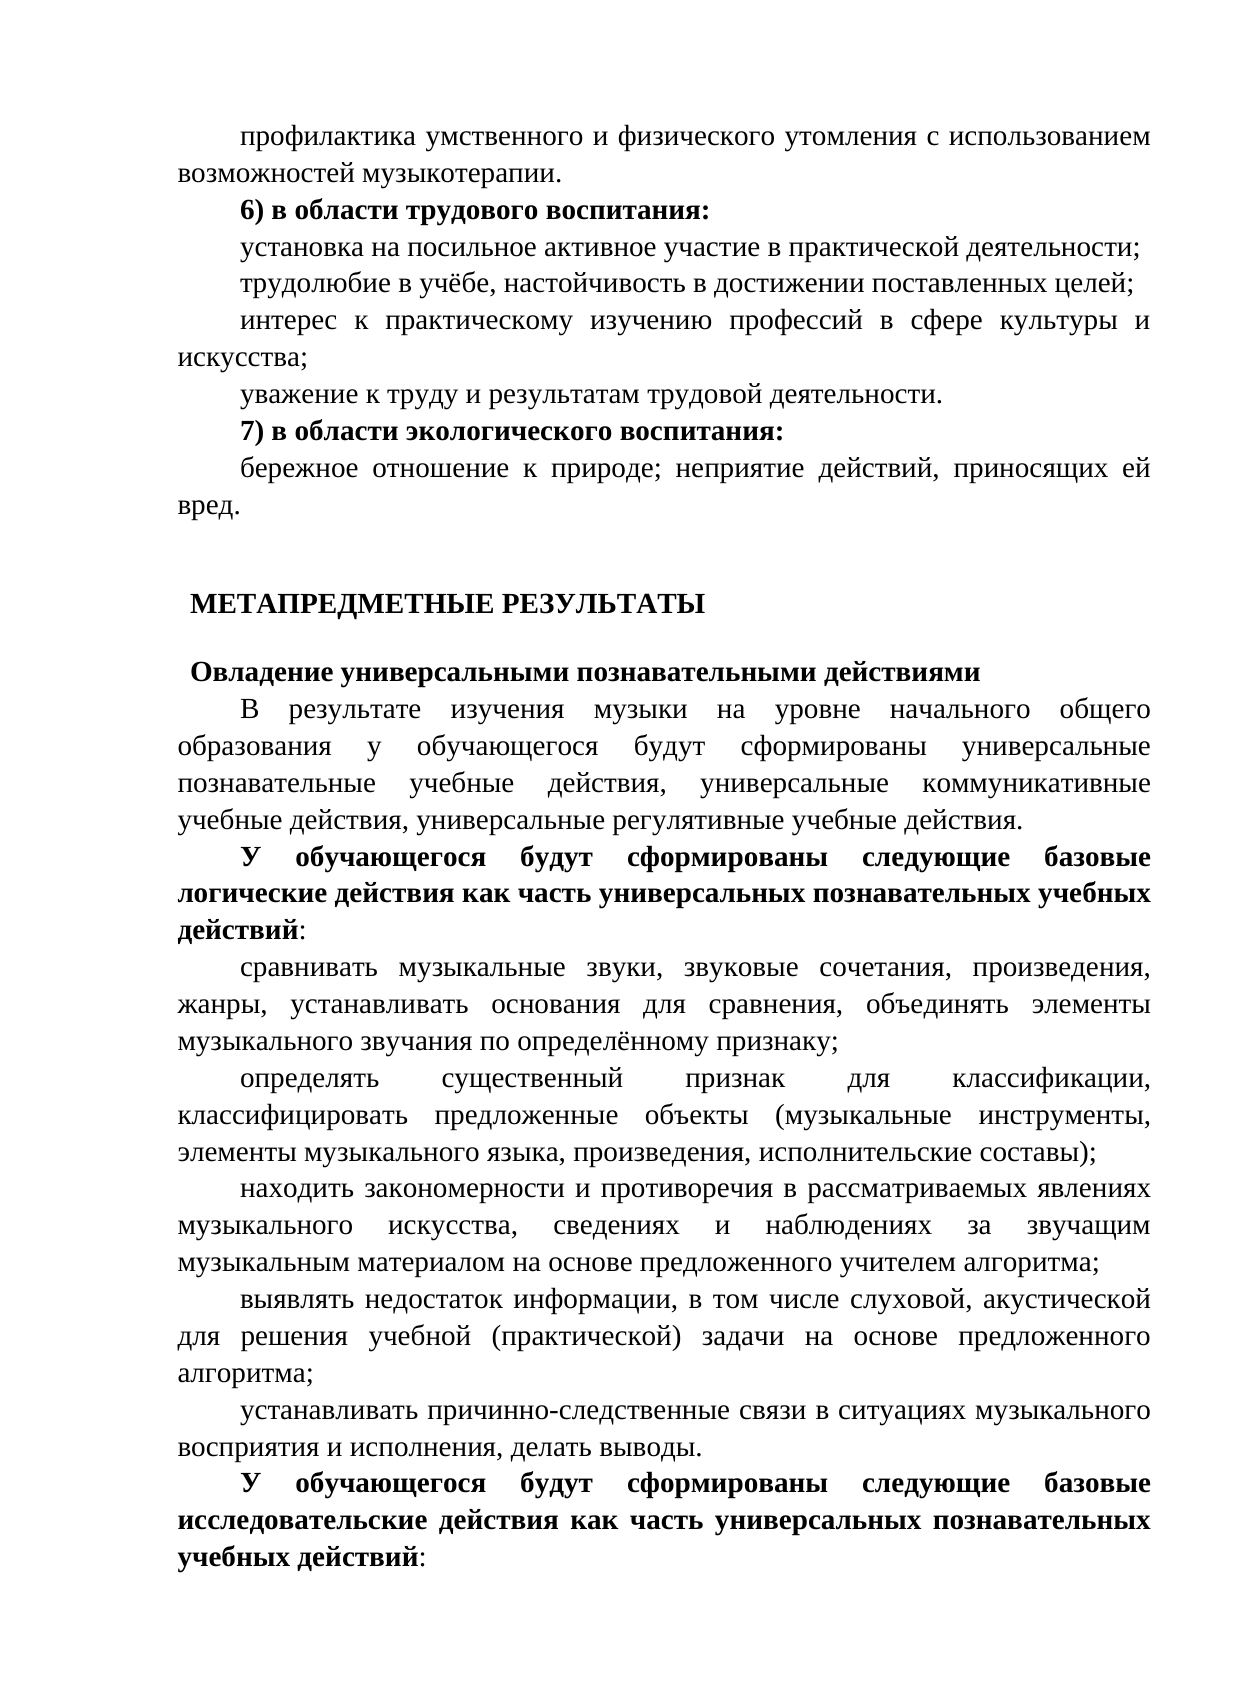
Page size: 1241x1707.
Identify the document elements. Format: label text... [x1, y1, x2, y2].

text сравнивать музыкальные звуки, звуковые сочетания, произведения, жанры, устанавливать основания для сравнения, объединять элементы музыкального звучания по определённому признаку; [177, 949, 1152, 1057]
text устанавливать причинно-следственные связи в ситуациях музыкального восприятия и исполнения, делать выводы. [177, 1392, 1152, 1462]
text 7) в области экологического воспитания: [177, 413, 1152, 447]
text 6) в области трудового воспитания: [177, 192, 1152, 225]
text бережное отношение к природе; неприятие действий, приносящих ей вред. [177, 450, 1152, 520]
text выявлять недостаток информации, в том числе слуховой, акустической для решения учебной (практической) задачи на основе предложенного алгоритма; [177, 1281, 1152, 1388]
text уважение к труду и результатам трудовой деятельности. [177, 376, 1152, 410]
text У обучающегося будут сформированы следующие базовые исследовательские действия как часть универсальных познавательных учебных действий: [177, 1466, 1152, 1573]
text трудолюбие в учёбе, настойчивость в достижении поставленных целей; [177, 266, 1152, 299]
text В результате изучения музыки на уровне начального общего образования у обучающегося будут сформированы универсальные познавательные учебные действия, универсальные коммуникативные учебные действия, универсальные регулятивные учебные действия. [177, 691, 1152, 835]
text У обучающегося будут сформированы следующие базовые логические действия как часть универсальных познавательных учебных действий: [177, 839, 1152, 946]
text находить закономерности и противоречия в рассматриваемых явлениях музыкального искусства, сведениях и наблюдениях за звучащим музыкальным материалом на основе предложенного учителем алгоритма; [177, 1171, 1152, 1278]
text определять существенный признак для классификации, классифицировать предложенные объекты (музыкальные инструменты, элементы музыкального языка, произведения, исполнительские составы); [177, 1060, 1152, 1167]
text установка на посильное активное участие в практической деятельности; [177, 229, 1152, 262]
text МЕТАПРЕДМЕТНЫЕ РЕЗУЛЬТАТЫ [190, 587, 1152, 620]
text Овладение универсальными познавательными действиями [190, 654, 1152, 688]
text интерес к практическому изучению профессий в сфере культуры и искусства; [177, 302, 1152, 373]
text профилактика умственного и физического утомления с использованием возможностей музыкотерапии. [177, 118, 1152, 188]
